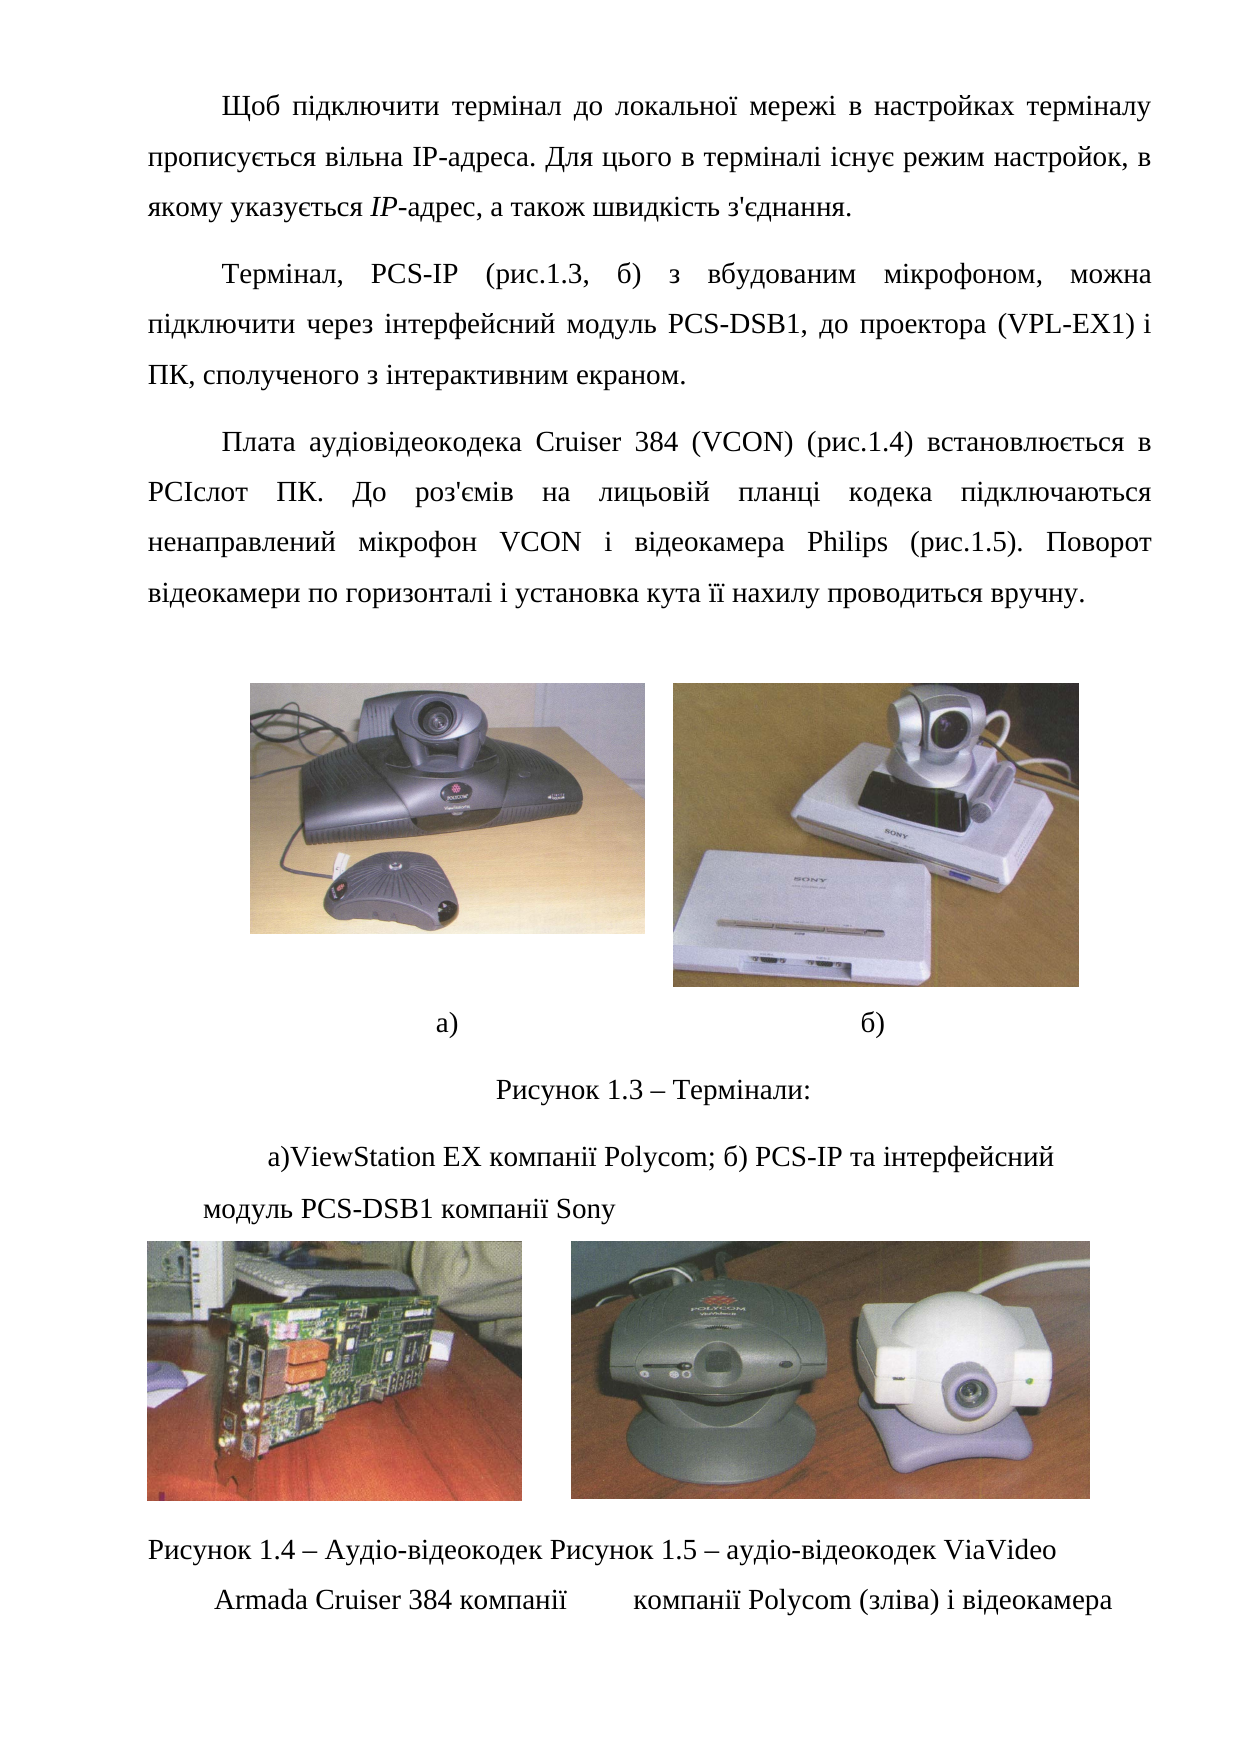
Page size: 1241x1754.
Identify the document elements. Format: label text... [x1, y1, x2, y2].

text Щоб підключити термінал до локальної мережі в настройках терміналу прописується вільна ІР-адреса. Для цього в терміналі існує режим настройок, в якому указується IP-адрес, а також швидкість з'єднання. [148, 88, 1152, 223]
text а)ViewStation EX компанії Polycom; б) PCS-IP та інтерфейсний [148, 1139, 1152, 1173]
text Рисунок 1.4 – Аудіо-відеокодек Рисунок 1.5 – аудіо-відеокодек ViaVideo [148, 1532, 1149, 1565]
picture [250, 683, 645, 934]
text Рисунок 1.3 – Термінали: [148, 1072, 1152, 1106]
text а) б) [148, 1006, 1152, 1039]
picture [673, 683, 1079, 987]
text модуль PCS-DSB1 компанії Sony [203, 1191, 1096, 1224]
text Термінал, PCS-IP (рис.1.3, б) з вбудованим мікрофоном, можна підключити через інтерфейсний модуль PCS-DSB1, до проектора (VPL-EX1) і ПК, сполученого з інтерактивним екраном. [148, 256, 1152, 390]
picture [571, 1241, 1090, 1499]
text Плата аудіовідеокодека Cruiser 384 (VCON) (рис.1.4) встановлюється в РСІслот ПК. До роз'ємів на лицьовій планці кодека підключаються ненаправлений мікрофон VCON і відеокамера Philips (рис.1.5). Поворот відеокамери по горизонталі і установка кута її нахилу проводиться вручну. [148, 424, 1152, 608]
text Armada Cruiser 384 компанії компанії Polycom (зліва) і відеокамера [148, 1582, 1152, 1616]
picture [147, 1241, 522, 1501]
